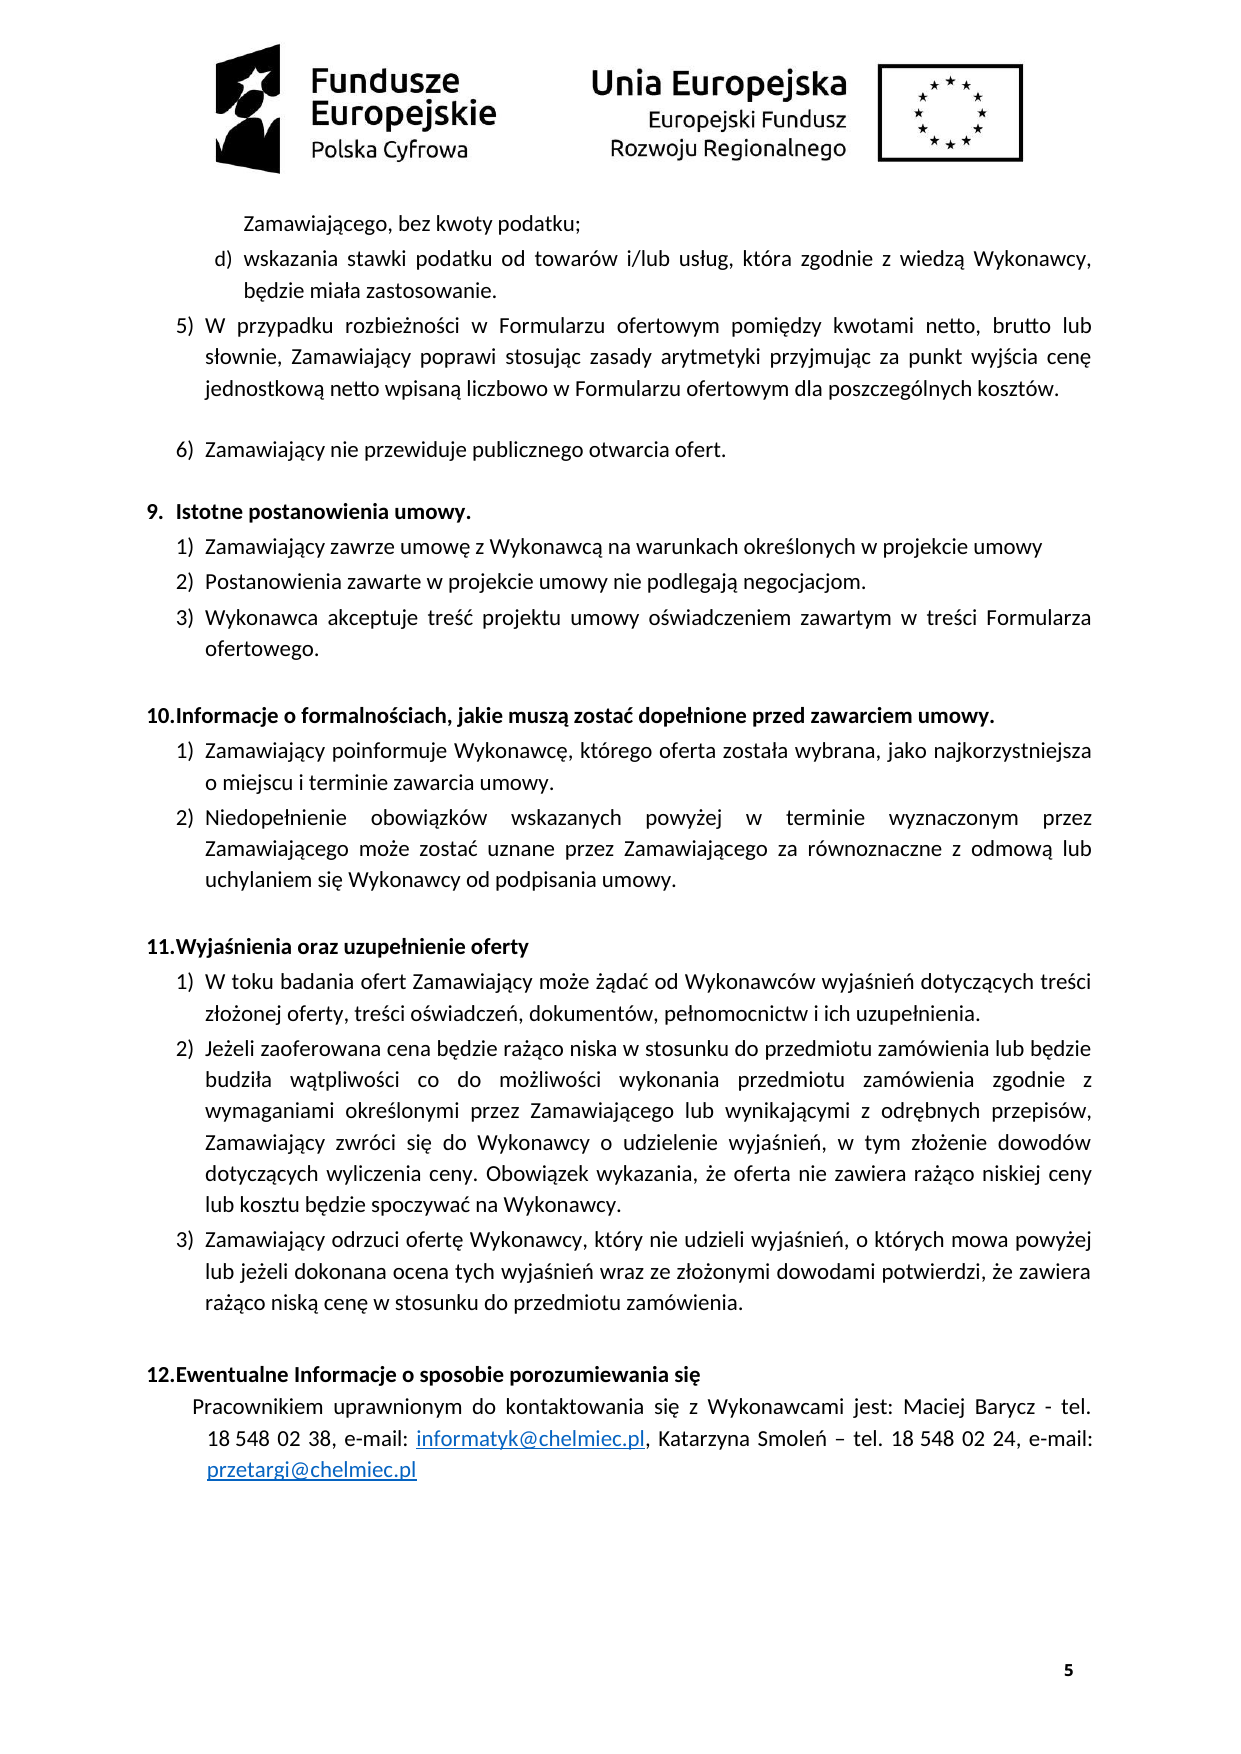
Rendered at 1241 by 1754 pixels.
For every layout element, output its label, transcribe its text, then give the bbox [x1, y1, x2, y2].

list Zamawiający nie przewiduje publicznego otwarcia ofert. [176, 435, 1093, 463]
list Niedopełnienie obowiązków wskazanych powyżej w terminie wyznaczonym przez Zamawiającego może zostać uznane przez Zamawiającego za równoznaczne z odmową lub uchylaniem się Wykonawcy od podpisania umowy. [176, 803, 1093, 894]
list Informacje o formalnościach, jakie muszą zostać dopełnione przed zawarciem umowy. [146, 701, 1093, 729]
list W przypadku rozbieżności w Formularzu ofertowym pomiędzy kwotami netto, brutto lub słownie, Zamawiający poprawi stosując zasady arytmetyki przyjmując za punkt wyjścia cenę jednostkową netto wpisaną liczbowo w Formularzu ofertowym dla poszczególnych kosztów. [176, 311, 1093, 402]
list Ewentualne Informacje o sposobie porozumiewania się [146, 1361, 1093, 1389]
picture [183, 11, 1055, 206]
list Wyjaśnienia oraz uzupełnienie oferty [146, 932, 1093, 960]
text Pracownikiem uprawnionym do kontaktowania się z Wykonawcami jest: Maciej Barycz - tel. 18 548 02 38, e-mail: informatyk@chelmiec.pl, Katarzyna Smoleń – tel. 18 548 02 24, e-mail: przetargi@chelmiec.pl [192, 1392, 1093, 1483]
list Jeżeli zaoferowana cena będzie rażąco niska w stosunku do przedmiotu zamówienia lub będzie budziła wątpliwości co do możliwości wykonania przedmiotu zamówienia zgodnie z wymaganiami określonymi przez Zamawiającego lub wynikającymi z odrębnych przepisów, Zamawiający zwróci się do Wykonawcy o udzielenie wyjaśnień, w tym złożenie dowodów dotyczących wyliczenia ceny. Obowiązek wykazania, że oferta nie zawiera rażąco niskiej ceny lub kosztu będzie spoczywać na Wykonawcy. [176, 1034, 1093, 1218]
list W toku badania ofert Zamawiający może żądać od Wykonawców wyjaśnień dotyczących treści złożonej oferty, treści oświadczeń, dokumentów, pełnomocnictw i ich uzupełnienia. [176, 967, 1093, 1027]
list Zamawiający odrzuci ofertę Wykonawcy, który nie udzieli wyjaśnień, o których mowa powyżej lub jeżeli dokonana ocena tych wyjaśnień wraz ze złożonymi dowodami potwierdzi, że zawiera rażąco niską cenę w stosunku do przedmiotu zamówienia. [176, 1226, 1093, 1316]
list Zamawiający zawrze umowę z Wykonawcą na warunkach określonych w projekcie umowy [176, 532, 1093, 560]
list Zamawiający poinformuje Wykonawcę, którego oferta została wybrana, jako najkorzystniejsza o miejscu i terminie zawarcia umowy. [176, 736, 1093, 796]
list Istotne postanowienia umowy. [146, 497, 1093, 525]
list wskazania stawki podatku od towarów i/lub usług, która zgodnie z wiedzą Wykonawcy, będzie miała zastosowanie. [214, 244, 1093, 304]
list Postanowienia zawarte w projekcie umowy nie podlegają negocjacjom. [176, 567, 1093, 596]
text Zamawiającego, bez kwoty podatku; [243, 198, 1093, 237]
list Wykonawca akceptuje treść projektu umowy oświadczeniem zawartym w treści Formularza ofertowego. [176, 603, 1093, 662]
